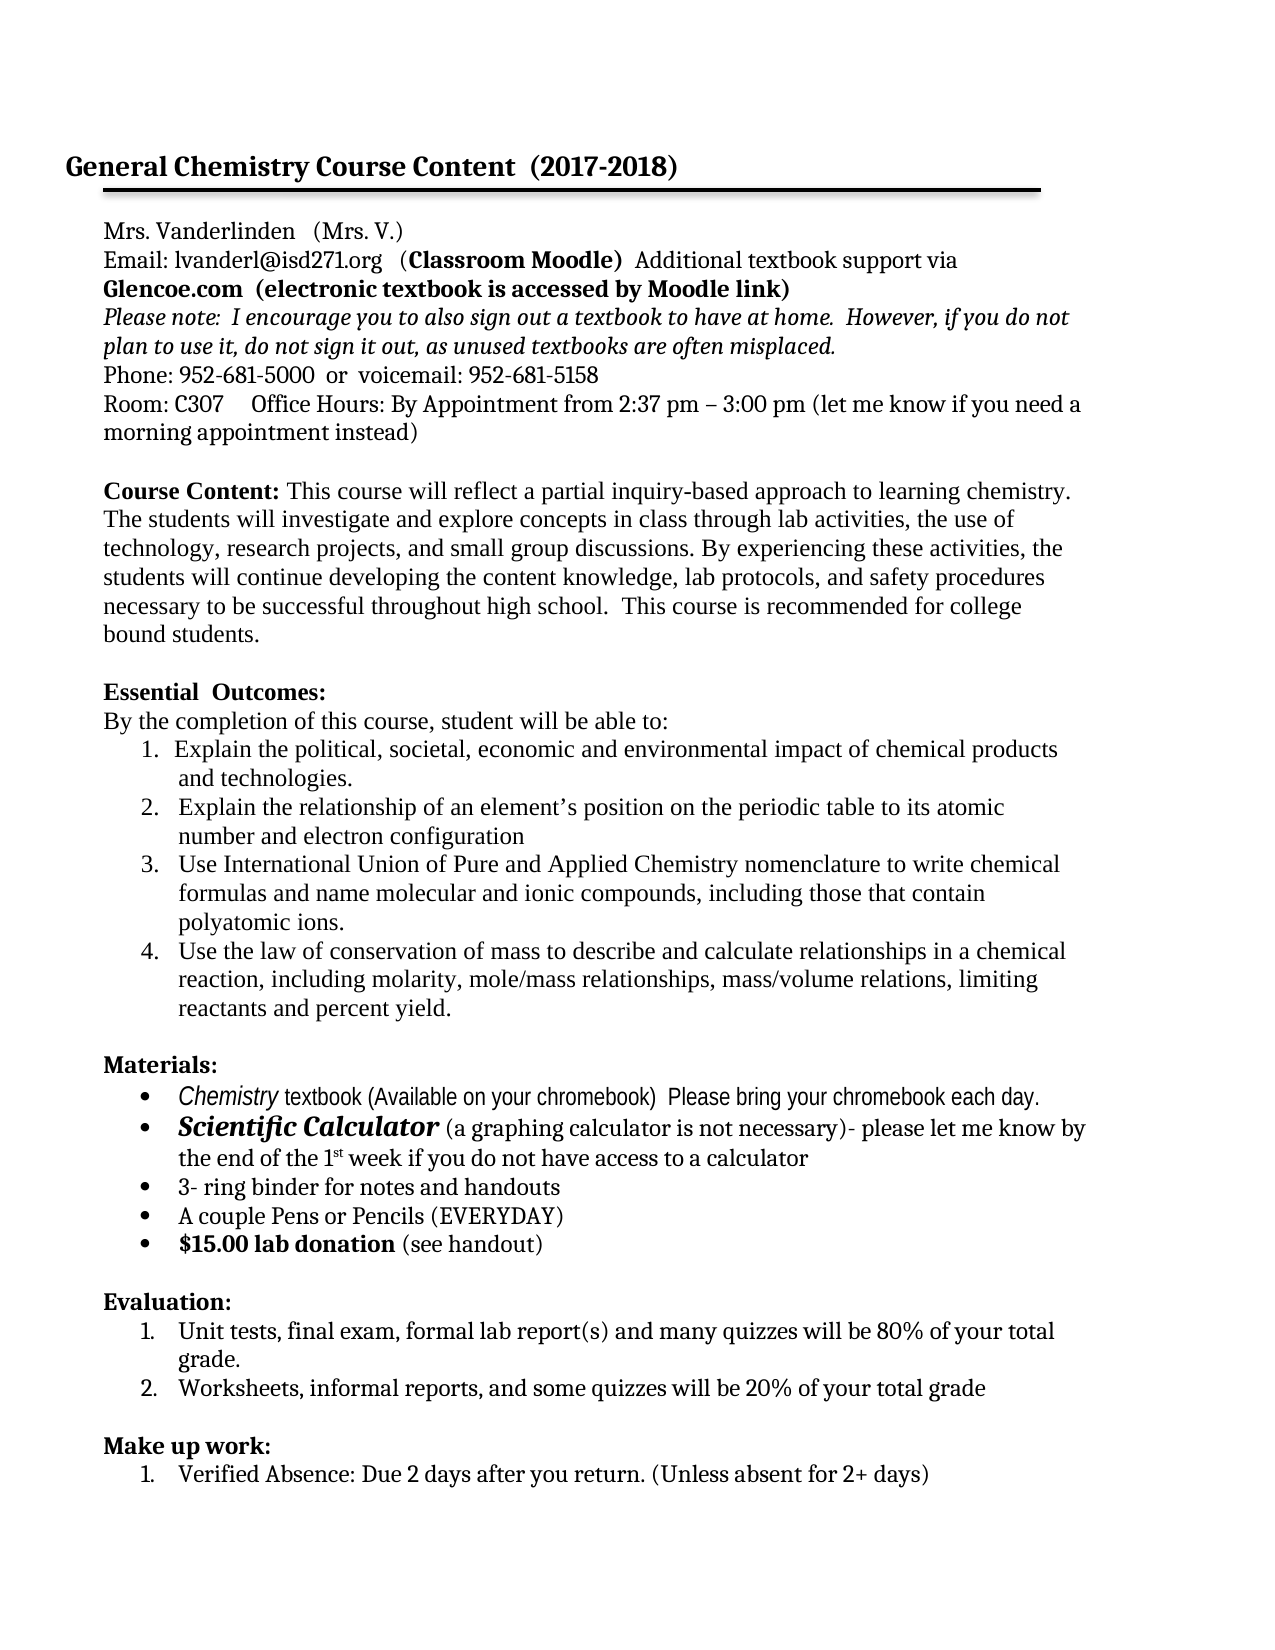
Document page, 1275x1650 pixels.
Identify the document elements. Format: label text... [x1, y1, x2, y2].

text Please note: I encourage you to also sign out a textbook to have at home. However, if you do not plan to use it, do not sign it out, as unused textbooks are often misplaced. [103, 303, 1087, 361]
list 3- ring binder for notes and handouts [141, 1173, 1087, 1202]
list A couple Pens or Pencils (EVERYDAY) [141, 1202, 1087, 1230]
list Use the law of conservation of mass to describe and calculate relationships in a chemical reaction, including molarity, mole/mass relationships, mass/volume relations, limiting reactants and percent yield. [141, 936, 1087, 1022]
list Worksheets, informal reports, and some quizzes will be 20% of your total grade [141, 1374, 1087, 1403]
list Chemistry textbook (Available on your chromebook) Please bring your chromebook each day. [141, 1079, 1087, 1111]
text General Chemistry Course Content (2017-2018) [66, 150, 1087, 183]
text Course Content: This course will reflect a partial inquiry-based approach to learning chemistry. The students will investigate and explore concepts in class through lab activities, the use of technology, research projects, and small group discussions. By experiencing these activities, the students will continue developing the content knowledge, lab protocols, and safety procedures necessary to be successful throughout high school. This course is recommended for college bound students. [103, 476, 1087, 648]
text Mrs. Vanderlinden (Mrs. V.) [103, 217, 1087, 246]
list $15.00 lab donation (see handout) [141, 1230, 1087, 1259]
text Email: lvanderl@isd271.org (Classroom Moodle) Additional textbook support via Glencoe.com (electronic textbook is accessed by Moodle link) [103, 246, 1087, 303]
text Make up work: [103, 1432, 1087, 1460]
text By the completion of this course, student will be able to: [103, 706, 1087, 734]
text Materials: [103, 1051, 1087, 1079]
list Verified Absence: Due 2 days after you return. (Unless absent for 2+ days) [141, 1460, 1087, 1489]
text Evaluation: [103, 1288, 1087, 1317]
text Room: C307 Office Hours: By Appointment from 2:37 pm – 3:00 pm (let me know if you need a morning appointment instead) [103, 389, 1087, 447]
list Scientific Calculator (a graphing calculator is not necessary)- please let me know by the end of the 1st week if you do not have access to a calculator [141, 1111, 1087, 1173]
list Unit tests, final exam, formal lab report(s) and many quizzes will be 80% of your total grade. [141, 1317, 1087, 1374]
text Essential Outcomes: [103, 677, 1087, 706]
text Phone: 952-681-5000 or voicemail: 952-681-5158 [103, 361, 1087, 389]
list Use International Union of Pure and Applied Chemistry nomenclature to write chemical formulas and name molecular and ionic compounds, including those that contain polyatomic ions. [141, 849, 1087, 936]
list Explain the political, societal, economic and environmental impact of chemical products and technologies. [141, 734, 1087, 792]
list Explain the relationship of an element’s position on the periodic table to its atomic number and electron configuration [141, 792, 1087, 849]
